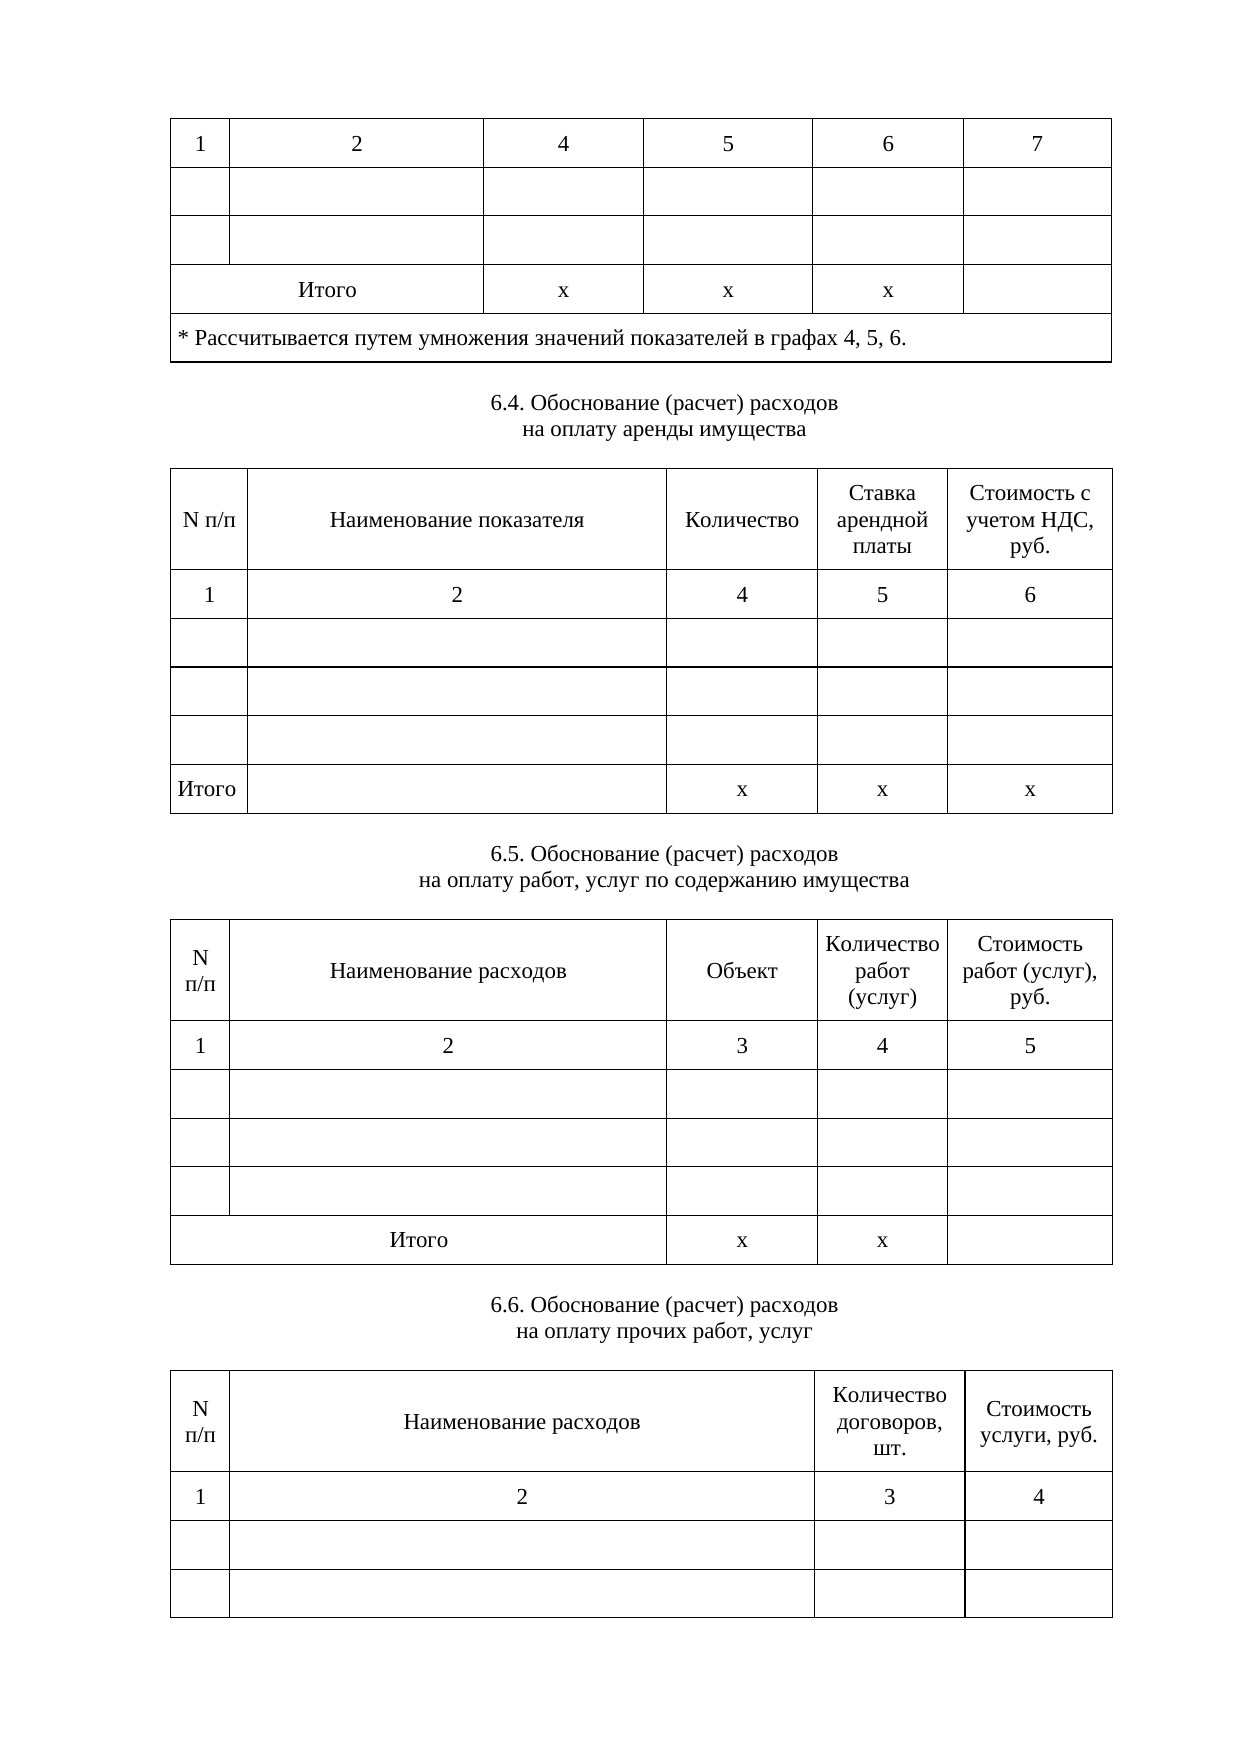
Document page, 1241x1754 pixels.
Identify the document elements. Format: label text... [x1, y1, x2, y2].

table_cell [815, 1521, 964, 1568]
table_cell [818, 1070, 947, 1117]
table_cell [948, 716, 1112, 764]
table_header N п/п [171, 920, 229, 1020]
table_cell 4 [966, 1472, 1112, 1520]
table_cell [248, 765, 666, 812]
table_cell [948, 1070, 1112, 1117]
table_cell [818, 619, 947, 666]
table_cell x [813, 265, 963, 313]
table_cell [171, 1070, 229, 1117]
table_header Наименование расходов [230, 920, 666, 1020]
text на оплату аренды имущества [177, 415, 1152, 441]
table_cell [948, 1167, 1112, 1215]
table_cell 1 [171, 570, 247, 618]
table_cell 5 [644, 119, 812, 167]
table_cell [230, 1521, 814, 1568]
table_cell 6 [813, 119, 963, 167]
table_cell [815, 1570, 964, 1617]
table_header Наименование расходов [230, 1371, 814, 1471]
table_cell 5 [948, 1021, 1112, 1069]
table_cell x [667, 765, 817, 812]
table_cell [667, 1119, 817, 1166]
table_cell 5 [818, 570, 947, 618]
table_cell [171, 216, 229, 264]
table_cell x [818, 1216, 947, 1263]
table_cell 3 [815, 1472, 964, 1520]
table_cell [964, 265, 1111, 313]
table_cell x [948, 765, 1112, 812]
text на оплату прочих работ, услуг [177, 1317, 1152, 1343]
table_cell [667, 619, 817, 666]
table_header Стоимость с учетом НДС, руб. [948, 469, 1112, 569]
table_cell 6 [948, 570, 1112, 618]
table_cell [484, 216, 643, 264]
table_cell [948, 1216, 1112, 1263]
table_cell [171, 1119, 229, 1166]
text 6.4. Обоснование (расчет) расходов [177, 389, 1152, 415]
table_cell [230, 216, 483, 264]
table_cell [948, 668, 1112, 715]
table_cell Итого [171, 765, 247, 812]
table_header Стоимость работ (услуг), руб. [948, 920, 1112, 1020]
table_cell 7 [964, 119, 1111, 167]
table_cell 2 [230, 1021, 666, 1069]
table_cell x [484, 265, 643, 313]
table_cell 4 [818, 1021, 947, 1069]
table_cell 1 [171, 1021, 229, 1069]
table_cell [171, 1521, 229, 1568]
table_cell [818, 716, 947, 764]
table_cell [171, 619, 247, 666]
table_header Количество [667, 469, 817, 569]
text 6.5. Обоснование (расчет) расходов [177, 840, 1152, 866]
table_cell [966, 1570, 1112, 1617]
table_cell 2 [230, 1472, 814, 1520]
table_cell [964, 216, 1111, 264]
table_cell Итого [171, 1216, 666, 1263]
table_header Ставка арендной платы [818, 469, 947, 569]
table_cell [484, 168, 643, 215]
table_cell [818, 1119, 947, 1166]
text на оплату работ, услуг по содержанию имущества [177, 866, 1152, 892]
table_cell [171, 1167, 229, 1215]
table_cell [948, 1119, 1112, 1166]
table_header N п/п [171, 469, 247, 569]
table_cell x [644, 265, 812, 313]
table_cell [667, 668, 817, 715]
table_cell [171, 168, 229, 215]
table_cell 2 [248, 570, 666, 618]
table_cell [248, 716, 666, 764]
table_cell [813, 216, 963, 264]
table_cell [818, 1167, 947, 1215]
table_cell [813, 168, 963, 215]
table_cell [171, 716, 247, 764]
table_header N п/п [171, 1371, 229, 1471]
table_cell [171, 668, 247, 715]
table_cell [248, 668, 666, 715]
table_cell [964, 168, 1111, 215]
table_cell 4 [667, 570, 817, 618]
table_header Объект [667, 920, 817, 1020]
table_cell [818, 668, 947, 715]
table_cell [667, 1070, 817, 1117]
table_cell [667, 716, 817, 764]
table_cell [948, 619, 1112, 666]
table_cell [230, 1570, 814, 1617]
table_cell [230, 1167, 666, 1215]
table_header Количество договоров, шт. [815, 1371, 964, 1471]
table_cell 1 [171, 119, 229, 167]
table_cell 4 [484, 119, 643, 167]
table_cell Итого [171, 265, 483, 313]
table_cell [644, 216, 812, 264]
table_cell [230, 1070, 666, 1117]
table_cell [966, 1521, 1112, 1568]
table_cell 1 [171, 1472, 229, 1520]
table_header Наименование показателя [248, 469, 666, 569]
table_cell x [667, 1216, 817, 1263]
table_cell 3 [667, 1021, 817, 1069]
table_cell x [818, 765, 947, 812]
table_cell 2 [230, 119, 483, 167]
table_cell * Рассчитывается путем умножения значений показателей в графах 4, 5, 6. [171, 314, 1111, 361]
table_cell [230, 1119, 666, 1166]
table_cell [667, 1167, 817, 1215]
table_cell [248, 619, 666, 666]
table_header Стоимость услуги, руб. [966, 1371, 1112, 1471]
table_cell [644, 168, 812, 215]
table_header Количество работ (услуг) [818, 920, 947, 1020]
table_cell [171, 1570, 229, 1617]
table_cell [230, 168, 483, 215]
text 6.6. Обоснование (расчет) расходов [177, 1291, 1152, 1317]
